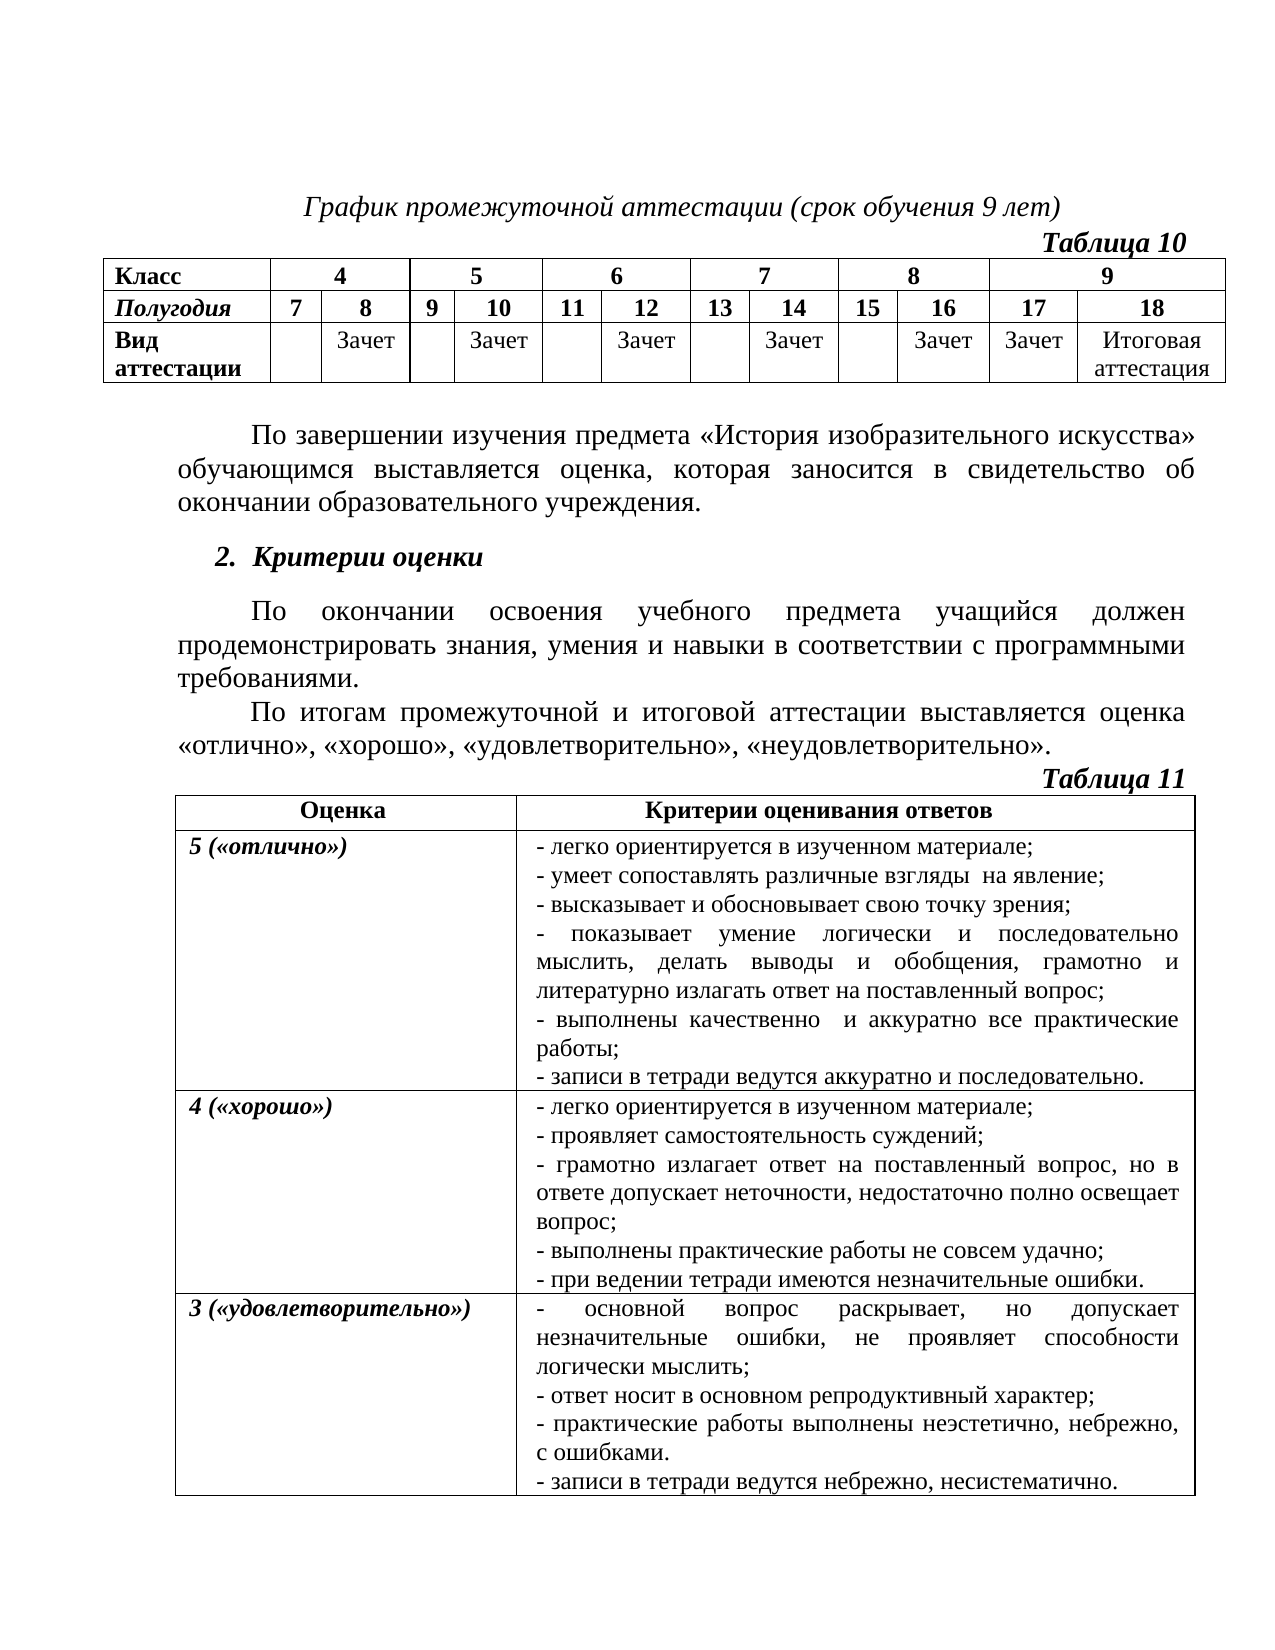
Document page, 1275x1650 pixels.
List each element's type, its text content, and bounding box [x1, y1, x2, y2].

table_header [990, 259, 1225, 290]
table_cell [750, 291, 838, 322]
text 2. Критерии оценки [215, 539, 1142, 572]
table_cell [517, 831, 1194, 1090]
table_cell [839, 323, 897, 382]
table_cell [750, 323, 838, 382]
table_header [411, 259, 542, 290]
text Таблица 11 [177, 761, 1186, 794]
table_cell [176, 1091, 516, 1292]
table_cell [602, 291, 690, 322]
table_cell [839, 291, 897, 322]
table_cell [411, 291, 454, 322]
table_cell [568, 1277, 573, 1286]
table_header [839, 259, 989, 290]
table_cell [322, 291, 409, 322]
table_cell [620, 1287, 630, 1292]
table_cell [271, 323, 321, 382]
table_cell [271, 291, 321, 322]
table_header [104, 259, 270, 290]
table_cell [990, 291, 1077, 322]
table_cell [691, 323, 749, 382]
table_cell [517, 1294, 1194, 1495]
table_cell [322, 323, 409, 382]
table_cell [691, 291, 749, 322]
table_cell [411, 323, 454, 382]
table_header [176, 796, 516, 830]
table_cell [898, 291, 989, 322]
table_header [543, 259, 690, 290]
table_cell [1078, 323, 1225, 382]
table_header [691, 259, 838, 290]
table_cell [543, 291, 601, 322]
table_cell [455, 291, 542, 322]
text График промежуточной аттестации (срок обучения 9 лет) [177, 189, 1186, 223]
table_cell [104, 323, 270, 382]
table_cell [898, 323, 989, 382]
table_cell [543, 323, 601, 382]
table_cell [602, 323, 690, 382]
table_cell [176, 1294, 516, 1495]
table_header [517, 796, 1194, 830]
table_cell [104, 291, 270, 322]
text По окончании освоения учебного предмета учащийся должен продемонстрировать знания, умения и навыки в соответствии с программными требованиями. [177, 593, 1186, 694]
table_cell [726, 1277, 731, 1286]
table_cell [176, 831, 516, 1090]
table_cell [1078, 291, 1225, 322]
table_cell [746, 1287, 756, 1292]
text Таблица 10 [177, 225, 1186, 258]
text По завершении изучения предмета «История изобразительного искусства» обучающимся выставляется оценка, которая заносится в свидетельство об окончании образовательного учреждения. [177, 417, 1196, 518]
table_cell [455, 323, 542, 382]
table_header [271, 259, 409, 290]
text По итогам промежуточной и итоговой аттестации выставляется оценка «отлично», «хорошо», «удовлетворительно», «неудовлетворительно». [177, 694, 1186, 761]
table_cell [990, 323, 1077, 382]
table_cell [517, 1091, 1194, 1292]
